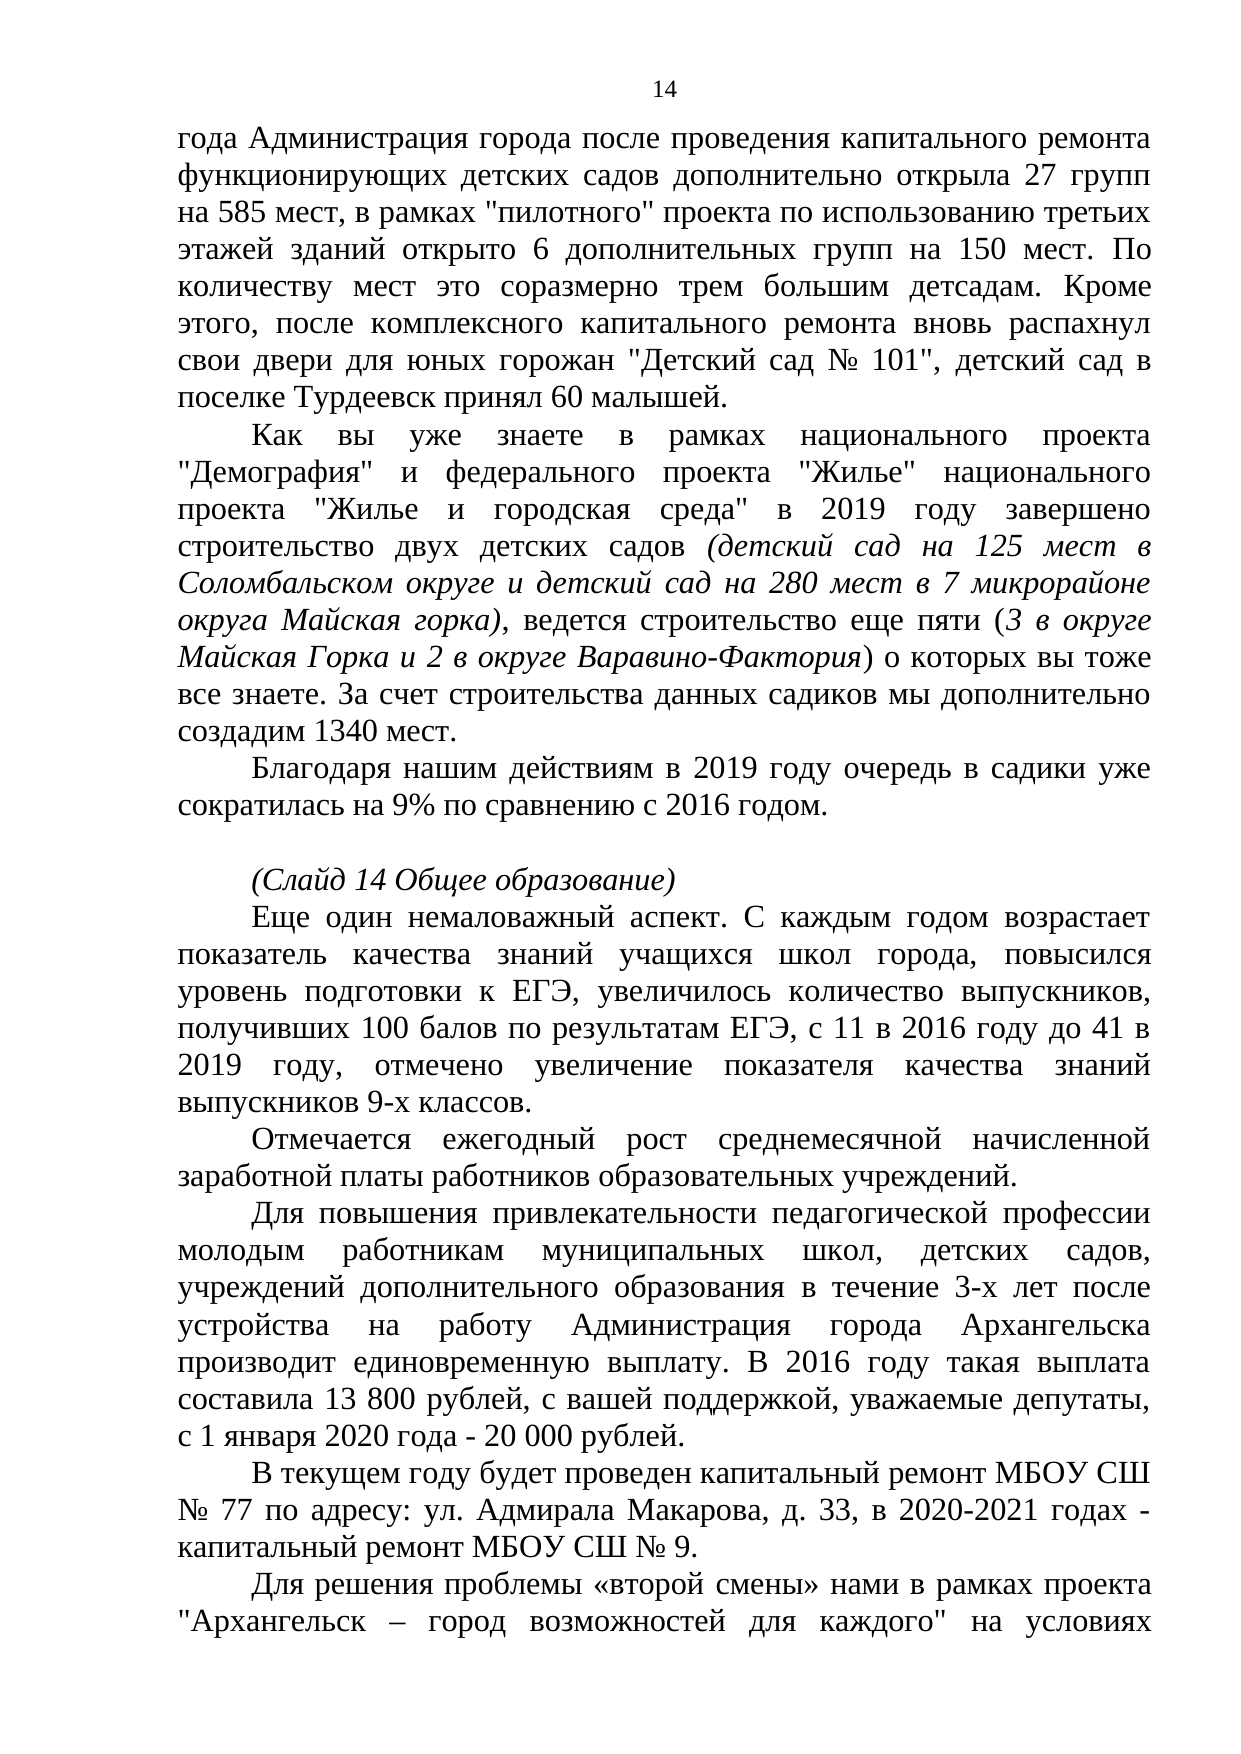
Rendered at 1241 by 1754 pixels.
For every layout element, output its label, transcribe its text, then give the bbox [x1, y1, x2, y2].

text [177, 1564, 1152, 1638]
text Благодаря нашим действиям в 2019 году очередь в садики уже сократилась на 9% по сравнению с 2016 годом. [177, 748, 1152, 823]
text (Слайд 14 Общее образование) [177, 860, 1152, 897]
text Отмечается ежегодный рост среднемесячной начисленной заработной платы работников образовательных учреждений. [177, 1119, 1152, 1193]
text Еще один немаловажный аспект. С каждым годом возрастает показатель качества знаний учащихся школ города, повысился уровень подготовки к ЕГЭ, увеличилось количество выпускников, получивших 100 балов по результатам ЕГЭ, с 11 в 2016 году до 41 в 2019 году, отмечено увеличение показателя качества знаний выпускников 9-х классов. [177, 897, 1152, 1119]
text Как вы уже знаете в рамках национального проекта "Демография" и федерального проекта "Жилье" национального проекта "Жилье и городская среда" в 2019 году завершено строительство двух детских садов (детский сад на 125 мест в Соломбальском округе и детский сад на 280 мест в 7 микрорайоне округа Майская горка), ведется строительство еще пяти (3 в округе Майская Горка и 2 в округе Варавино-Фактория) о которых вы тоже все знаете. За счет строительства данных садиков мы дополнительно создадим 1340 мест. [177, 415, 1152, 748]
text Для повышения привлекательности педагогической профессии молодым работникам муниципальных школ, детских садов, учреждений дополнительного образования в течение 3-х лет после устройства на работу Администрация города Архангельска производит единовременную выплату. В 2016 году такая выплата составила 13 800 рублей, с вашей поддержкой, уважаемые депутаты, с 1 января 2020 года - 20 000 рублей. [177, 1193, 1152, 1453]
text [177, 118, 1152, 415]
text В текущем году будет проведен капитальный ремонт МБОУ СШ № 77 по адресу: ул. Адмирала Макарова, д. 33, в 2020-2021 годах - капитальный ремонт МБОУ СШ № 9. [177, 1453, 1152, 1564]
